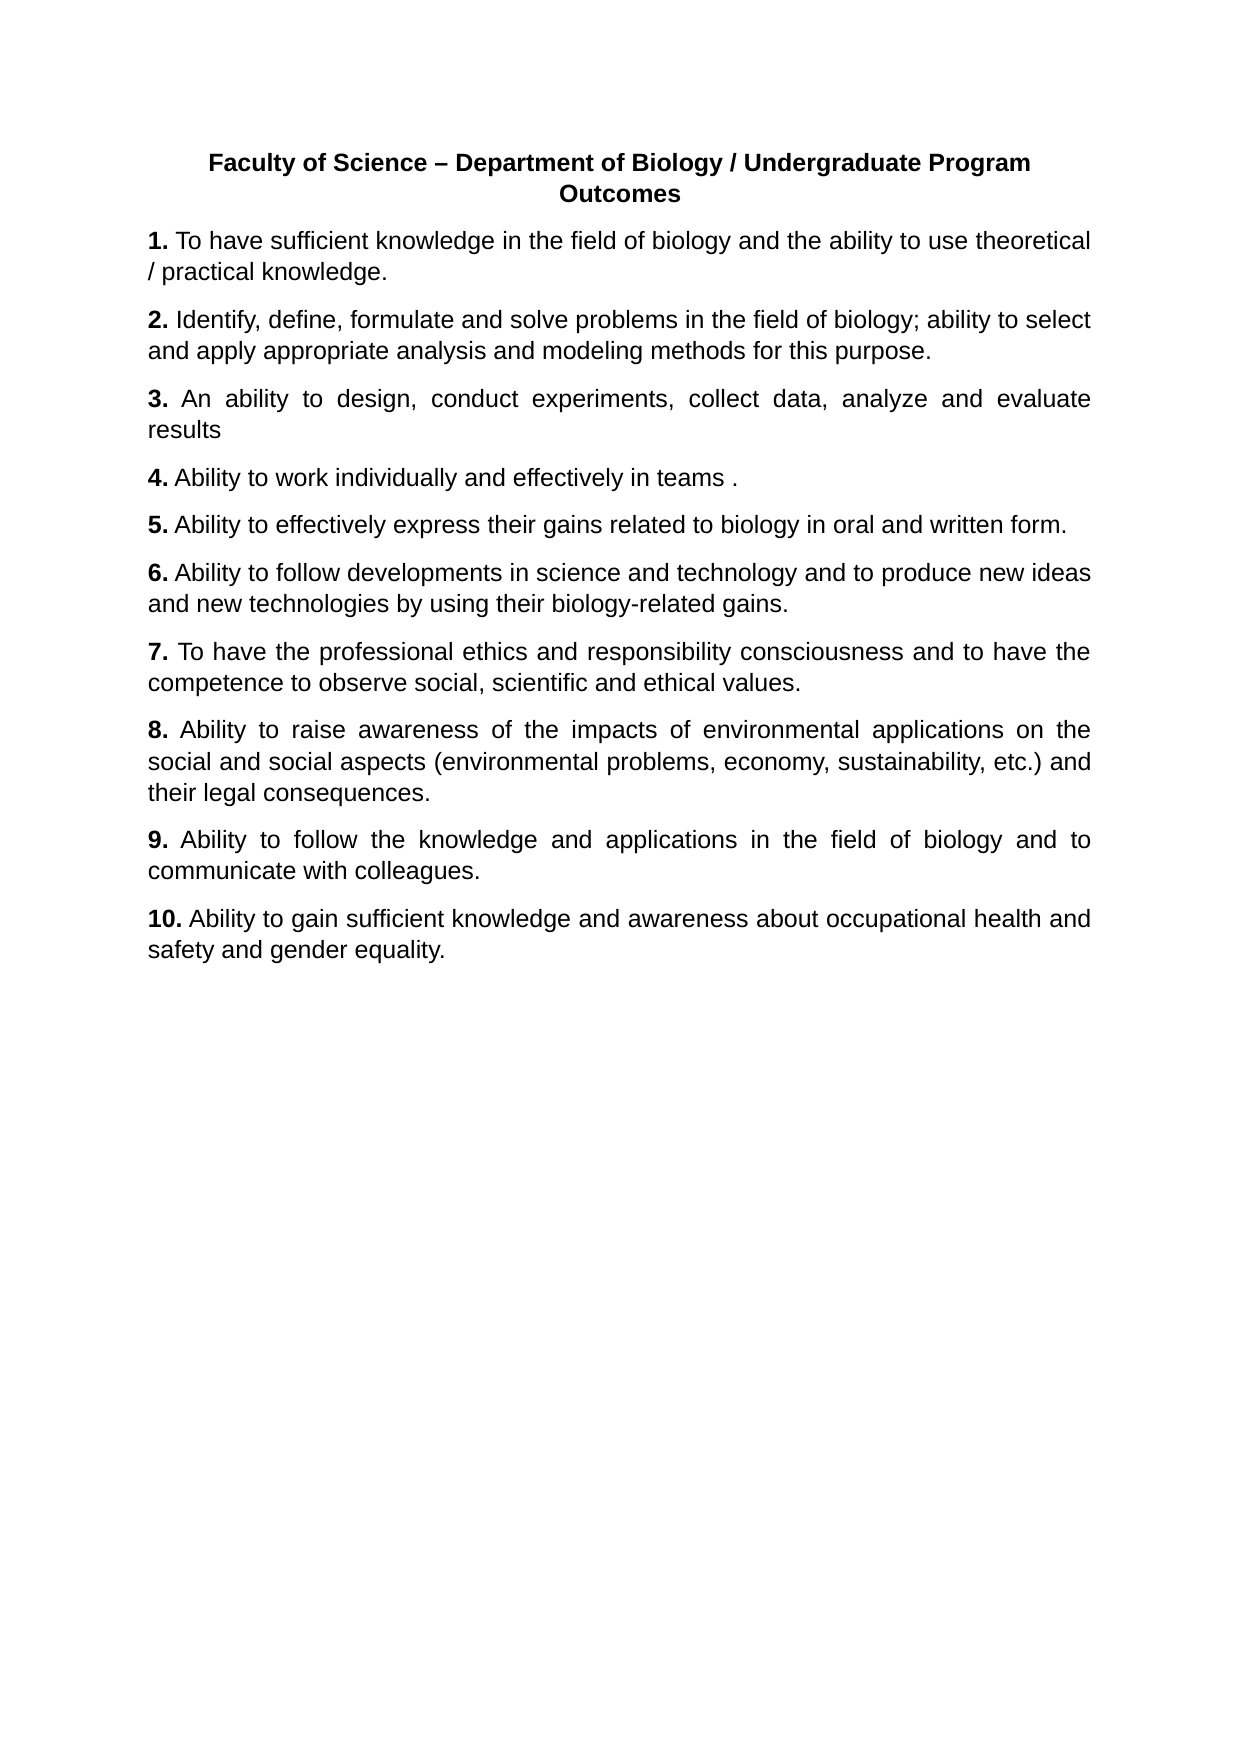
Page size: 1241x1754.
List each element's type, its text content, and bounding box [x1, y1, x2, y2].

text 7. To have the professional ethics and responsibility consciousness and to have the competence to observe social, scientific and ethical values. [148, 637, 1093, 697]
text 10. Ability to gain sufficient knowledge and awareness about occupational health and safety and gender equality. [148, 904, 1093, 964]
text Faculty of Science – Department of Biology / Undergraduate Program Outcomes [148, 148, 1093, 207]
text 2. Identify, define, formulate and solve problems in the field of biology; ability to select and apply appropriate analysis and modeling methods for this purpose. [148, 305, 1093, 365]
text 3. An ability to design, conduct experiments, collect data, analyze and evaluate results [148, 384, 1093, 444]
text 8. Ability to raise awareness of the impacts of environmental applications on the social and social aspects (environmental problems, economy, sustainability, etc.) and their legal consequences. [148, 716, 1093, 806]
text 1. To have sufficient knowledge in the field of biology and the ability to use theoretical / practical knowledge. [148, 226, 1093, 286]
text 9. Ability to follow the knowledge and applications in the field of biology and to communicate with colleagues. [148, 825, 1093, 885]
text 4. Ability to work individually and effectively in teams . [148, 463, 1093, 491]
text 6. Ability to follow developments in science and technology and to produce new ideas and new technologies by using their biology-related gains. [148, 558, 1093, 618]
text 5. Ability to effectively express their gains related to biology in oral and written form. [148, 510, 1093, 539]
